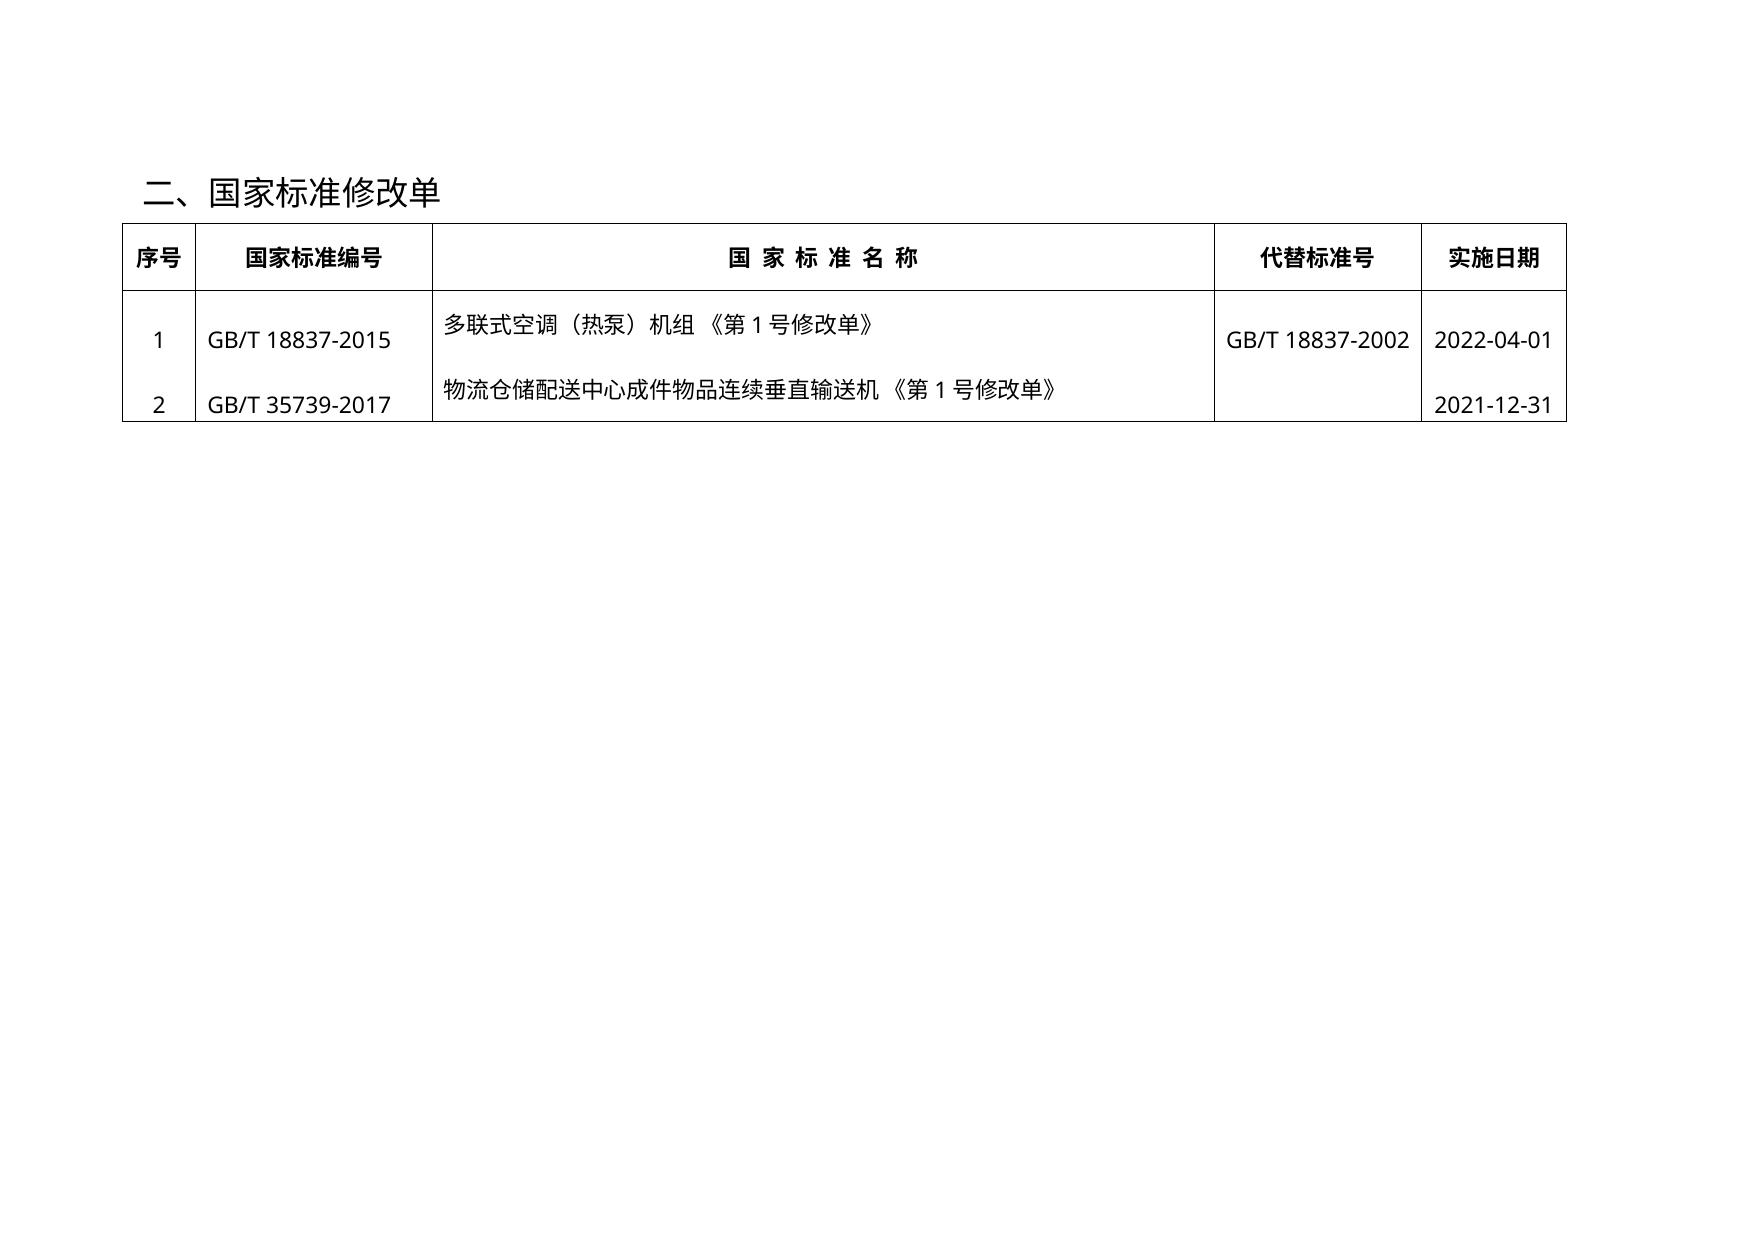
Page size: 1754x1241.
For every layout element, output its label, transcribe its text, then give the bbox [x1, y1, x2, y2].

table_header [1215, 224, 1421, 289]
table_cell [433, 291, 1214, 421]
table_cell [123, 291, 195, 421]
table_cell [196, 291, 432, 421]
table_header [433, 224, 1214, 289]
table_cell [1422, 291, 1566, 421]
text 二、国家标准修改单 [142, 158, 1547, 223]
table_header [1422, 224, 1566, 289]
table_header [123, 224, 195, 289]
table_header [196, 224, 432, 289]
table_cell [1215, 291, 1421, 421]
